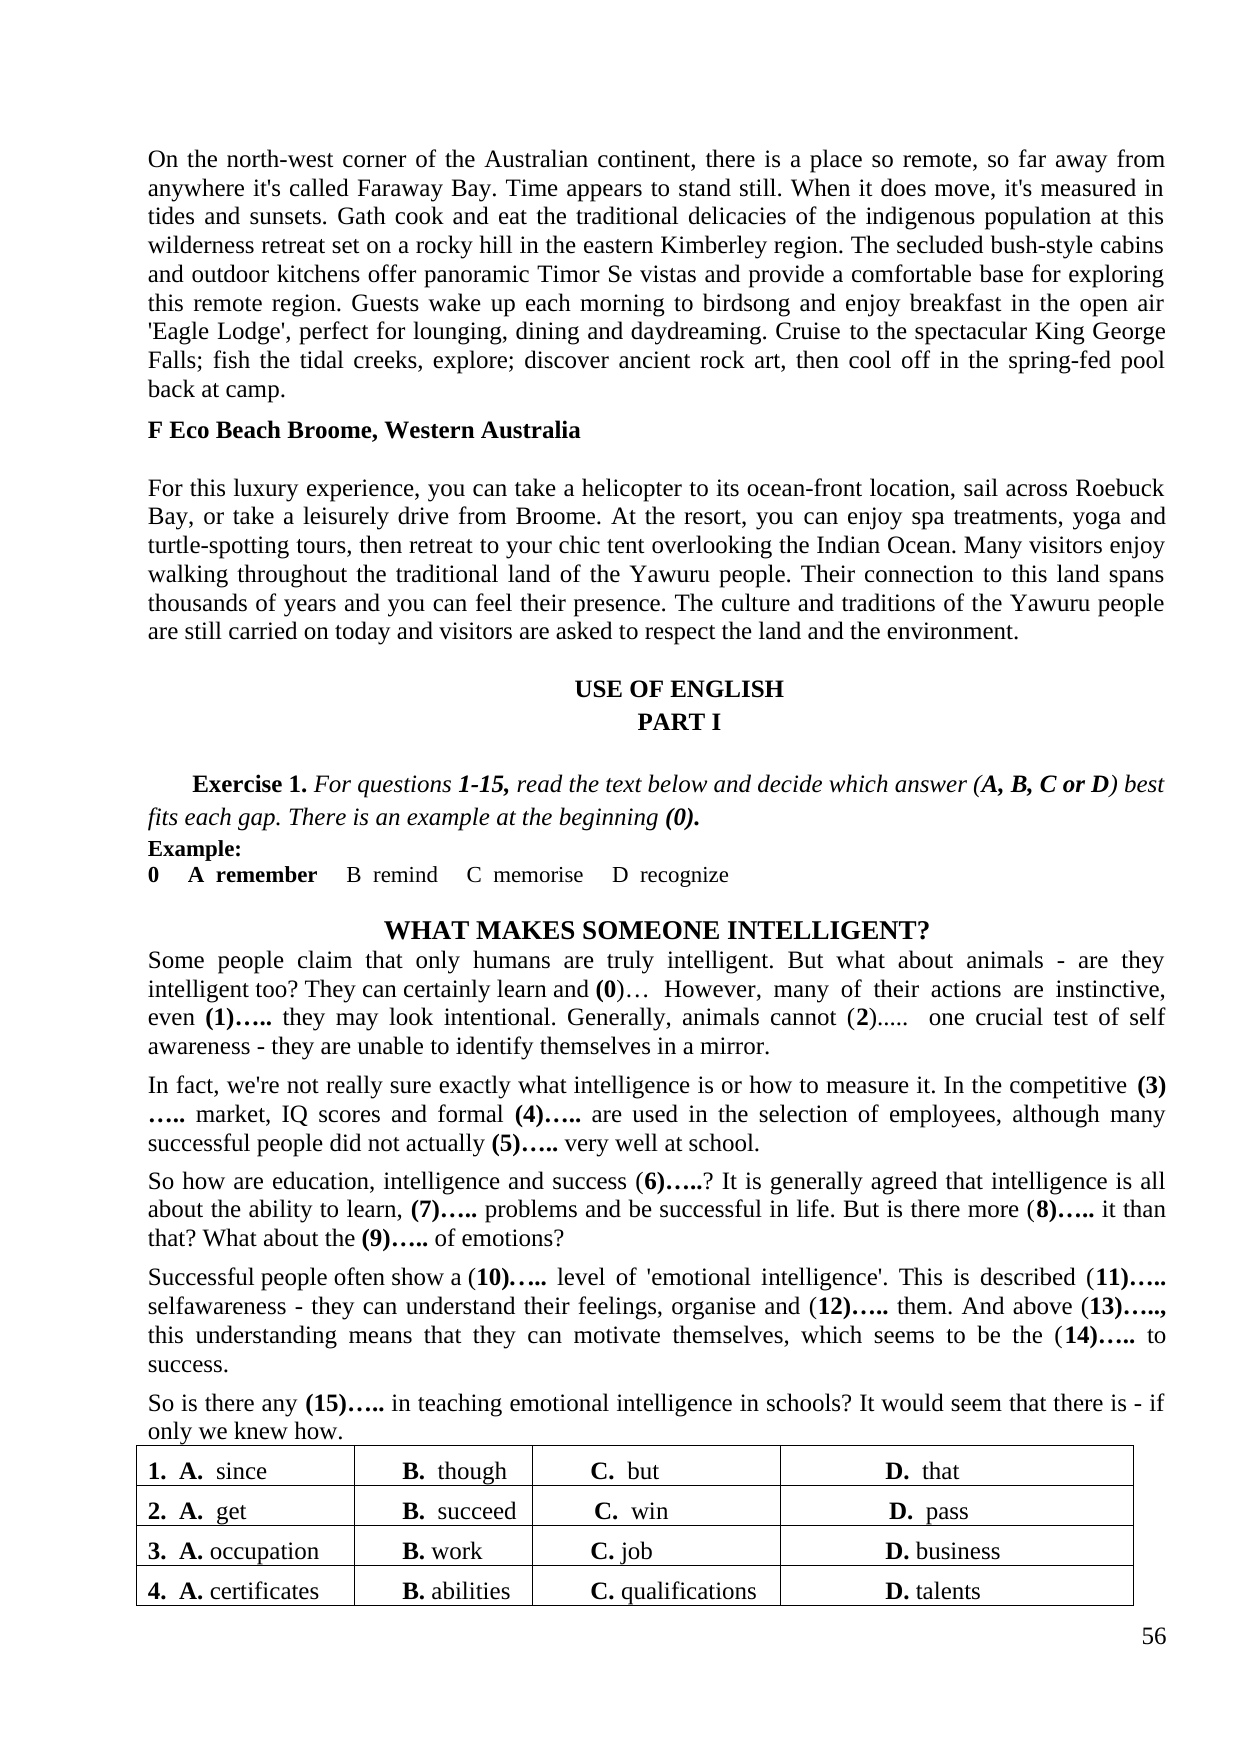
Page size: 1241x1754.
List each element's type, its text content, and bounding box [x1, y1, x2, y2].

text So how are education, intelligence and success (6)…..? It is generally agreed that intelligence is all about the ability to learn, (7)….. problems and be successful in life. But is there more (8)….. it than that? What about the (9)….. of emotions? [148, 1166, 1166, 1252]
text Some people claim that only humans are truly intelligent. But what about animals - are they intelligent too? They can certainly learn and (0)… However, many of their actions are instinctive, even (1)….. they may look intentional. Generally, animals cannot (2)..... one crucial test of self awareness - they are unable to identify themselves in a mirror. [148, 945, 1166, 1060]
text PART I [148, 707, 1166, 736]
table_cell C. job [533, 1526, 780, 1565]
text Successful people often show a (10) .. level of 'emotional intelligence'. This is described (11)….. selfawareness - they can understand their feelings, organise and (12)….. them. And above (13)….., this understanding means that they can motivate themselves, which seems to be the (14)….. to success. [148, 1262, 1166, 1377]
table_cell D. pass [781, 1486, 1133, 1525]
table_cell B. succeed [355, 1486, 532, 1525]
table_header C. but [533, 1446, 780, 1485]
table_cell C. qualifications [533, 1566, 780, 1605]
table_cell D. talents [781, 1566, 1133, 1605]
text For this luxury experience, you can take a helicopter to its ocean-front location, sail across , or take a leisurely drive from Broome. At the resort, you сan enjoy spa treatments, yoga and turtle-spotting tours, then retreat to your chic tent overlooking the . Many visitors enjoy walking throughout the traditional land of the Yawuru people. Their connection to this land spans thousands of years and you can feel their presence. The culture and traditions of the Yawuru people are still carried on today and visitors are asked to respect the land and the environment. [148, 473, 1166, 645]
text 0 A remember B remind C memorise D recognize [148, 861, 1166, 887]
table_cell 2. A. get [137, 1486, 354, 1525]
table_cell B. work [355, 1526, 532, 1565]
text Exercise 1. For questions 1-15, read the text below and decide which answer (A, B, C or D) best fits each gap. There is an example at the beginning (0). [148, 769, 1166, 831]
text On the north-west corner of the Australian continent, there is a place so remote, so far away from anywhere it's called . Time appears to stand still. When it does move, it's measured in tides and sunsets. cook and eat the traditional delicacies of the indigenous population at this wilderness retreat set on a rocky hill in the eastern region. The secluded bush-style cabins and outdoor kitchens offer panoramic Timor Se vistas and provide a comfortable base for exploring this remote region. Guests wake up each morning to birdsong and enjoy breakfast in the open air 'Eagle Lodge', perfect for lounging, dining and daydreaming. Cruise to the spectacular ; fish the tidal creeks, explore; discover ancient rock art, then cool off in the spring-fed pool back at camp. [148, 144, 1166, 403]
text Example: [148, 835, 1166, 861]
text WHAT MAKES SOMEONE INTELLIGENT? [148, 914, 1166, 945]
table_cell 3. A. occupation [137, 1526, 354, 1565]
table_cell C. win [533, 1486, 780, 1525]
text F Eco Beach Broome, Western Australia [148, 415, 1166, 444]
table_cell B. abilities [355, 1566, 532, 1605]
table_header B. though [355, 1446, 532, 1485]
table_cell D. business [781, 1526, 1133, 1565]
table_header 1. A. since [137, 1446, 354, 1485]
table_header D. that [781, 1446, 1133, 1485]
text So is there any (15)….. in teaching emotional intelligence in schools? It would seem that there is - if only we knew how. [148, 1388, 1166, 1445]
text USE OF ENGLISH [148, 674, 1166, 703]
text In fact, we're not really sure exactly what intelligence is or how to measure it. In the competitive (3)….. market, IQ scores and formal (4)….. are used in the selection of employees, although many successful people did not actually (5)….. very well at school. [148, 1070, 1166, 1156]
table_cell 4. A. certificates [137, 1566, 354, 1605]
